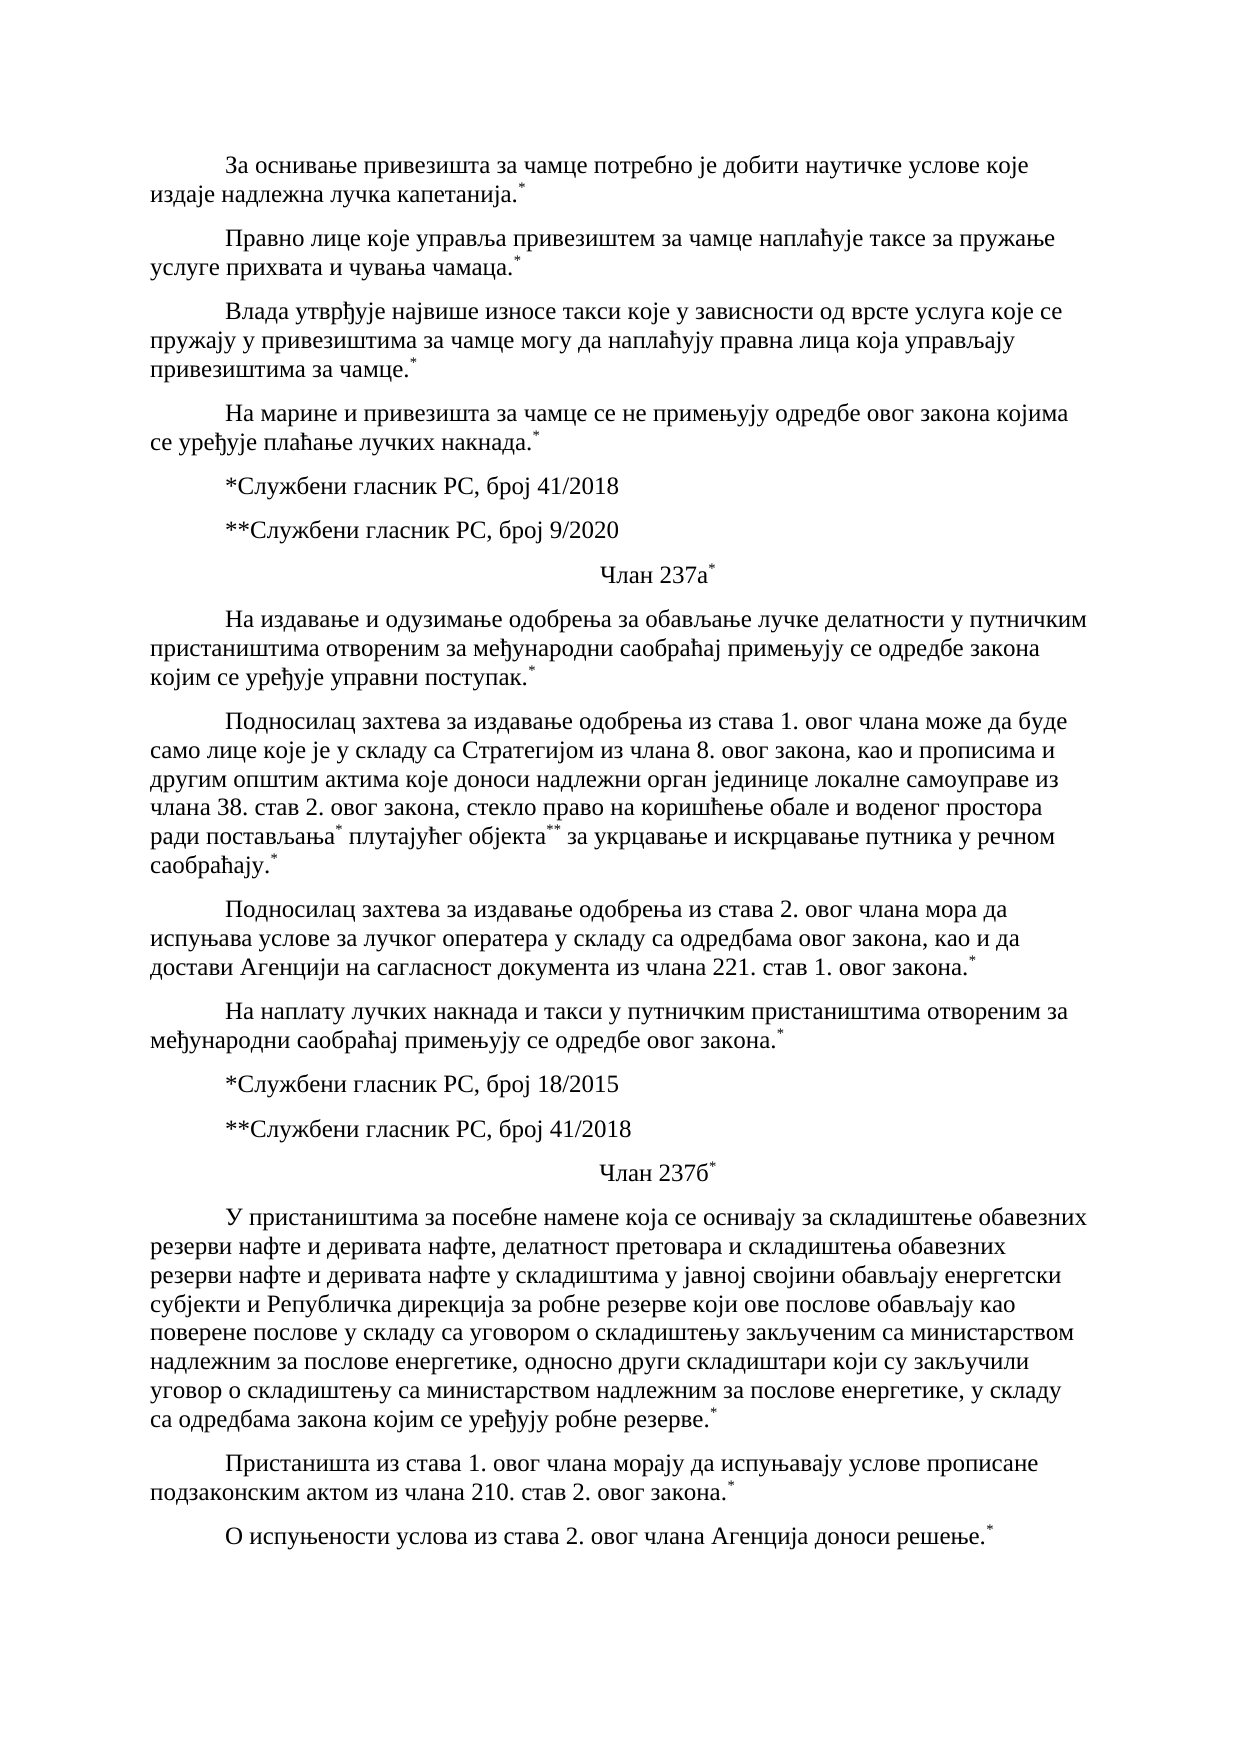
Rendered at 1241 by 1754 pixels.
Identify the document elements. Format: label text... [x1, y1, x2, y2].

text Влада утврђује највише износе такси које у зависности од врсте услуга које се пружају у привезиштима за чамце могу да наплаћују правна лица која управљају привезиштима за чамце.* [150, 296, 1090, 382]
text **Службени гласник РС, број 41/2018 [150, 1114, 1090, 1142]
text Пристаништа из става 1. овог члана морају да испуњавају услове прописане подзаконским актом из члана 210. став 2. овог закона.* [150, 1448, 1090, 1506]
text Члан 237б* [150, 1158, 1090, 1187]
text На наплату лучких накнада и такси у путничким пристаништима отвореним за међународни саобраћај примењују се одредбе овог закона.* [150, 996, 1090, 1054]
text Правно лице које управља привезиштем за чамце наплаћује таксe за пружање услуге прихвата и чувања чамаца.* [150, 223, 1090, 281]
text О испуњености услова из става 2. овог члана Агенција доноси решење.* [150, 1521, 1090, 1550]
text *Службени гласник РС, број 18/2015 [150, 1069, 1090, 1098]
text На издавање и одузимање одобрења за обављање лучке делатности у путничким пристаништима отвореним за међународни саобраћај примењују се одредбе закона којим се уређује управни поступак.* [150, 604, 1090, 691]
text Подносилац захтева за издавање одобрења из става 1. овог члана може да буде само лице које је у складу са Стратегијом из члана 8. овог закона, као и прописима и другим општим актима које доноси надлежни орган јединице локалне самоуправе из члана 38. став 2. овог закона, стекло право на коришћење обале и воденог простора ради постављања* плутајућег објекта** за укрцавање и искрцавање путника у речном саобраћају.* [150, 706, 1090, 879]
text На марине и привезишта за чамце се не примењују одредбе овог закона којима се уређује плаћање лучких накнада.* [150, 398, 1090, 456]
text *Службени гласник РС, број 41/2018 [150, 471, 1090, 500]
text **Службени гласник РС, број 9/2020 [150, 516, 1090, 544]
text За оснивање привезишта за чамце потребно је добити наутичке услове које издаје надлежна лучка капетанија.* [150, 150, 1090, 207]
text Члан 237а* [150, 560, 1090, 589]
text Подносилац захтева за издавање одобрења из става 2. овог члана мора да испуњава услове за лучког оператера у складу са одредбама овог закона, као и да достави Агенцији на сагласност документа из члана 221. став 1. овог закона.* [150, 894, 1090, 981]
text У пристаништима за посебне намене која се оснивају за складиштење обавезних резерви нафте и деривата нафте, делатност претовара и складиштења обавезних резерви нафте и деривата нафте у складиштима у јавној својини обављају енергетски субјекти и Републичка дирекција за робне резерве који ове послове обављају као поверене послове у складу са уговором о складиштењу закљученим са министарством надлежним за послове енергетике, односно други складиштари који су закључили уговор о складиштењу са министарством надлежним за послове енергетике, у складу са одредбама закона којим се уређују робне резерве.* [150, 1202, 1090, 1432]
